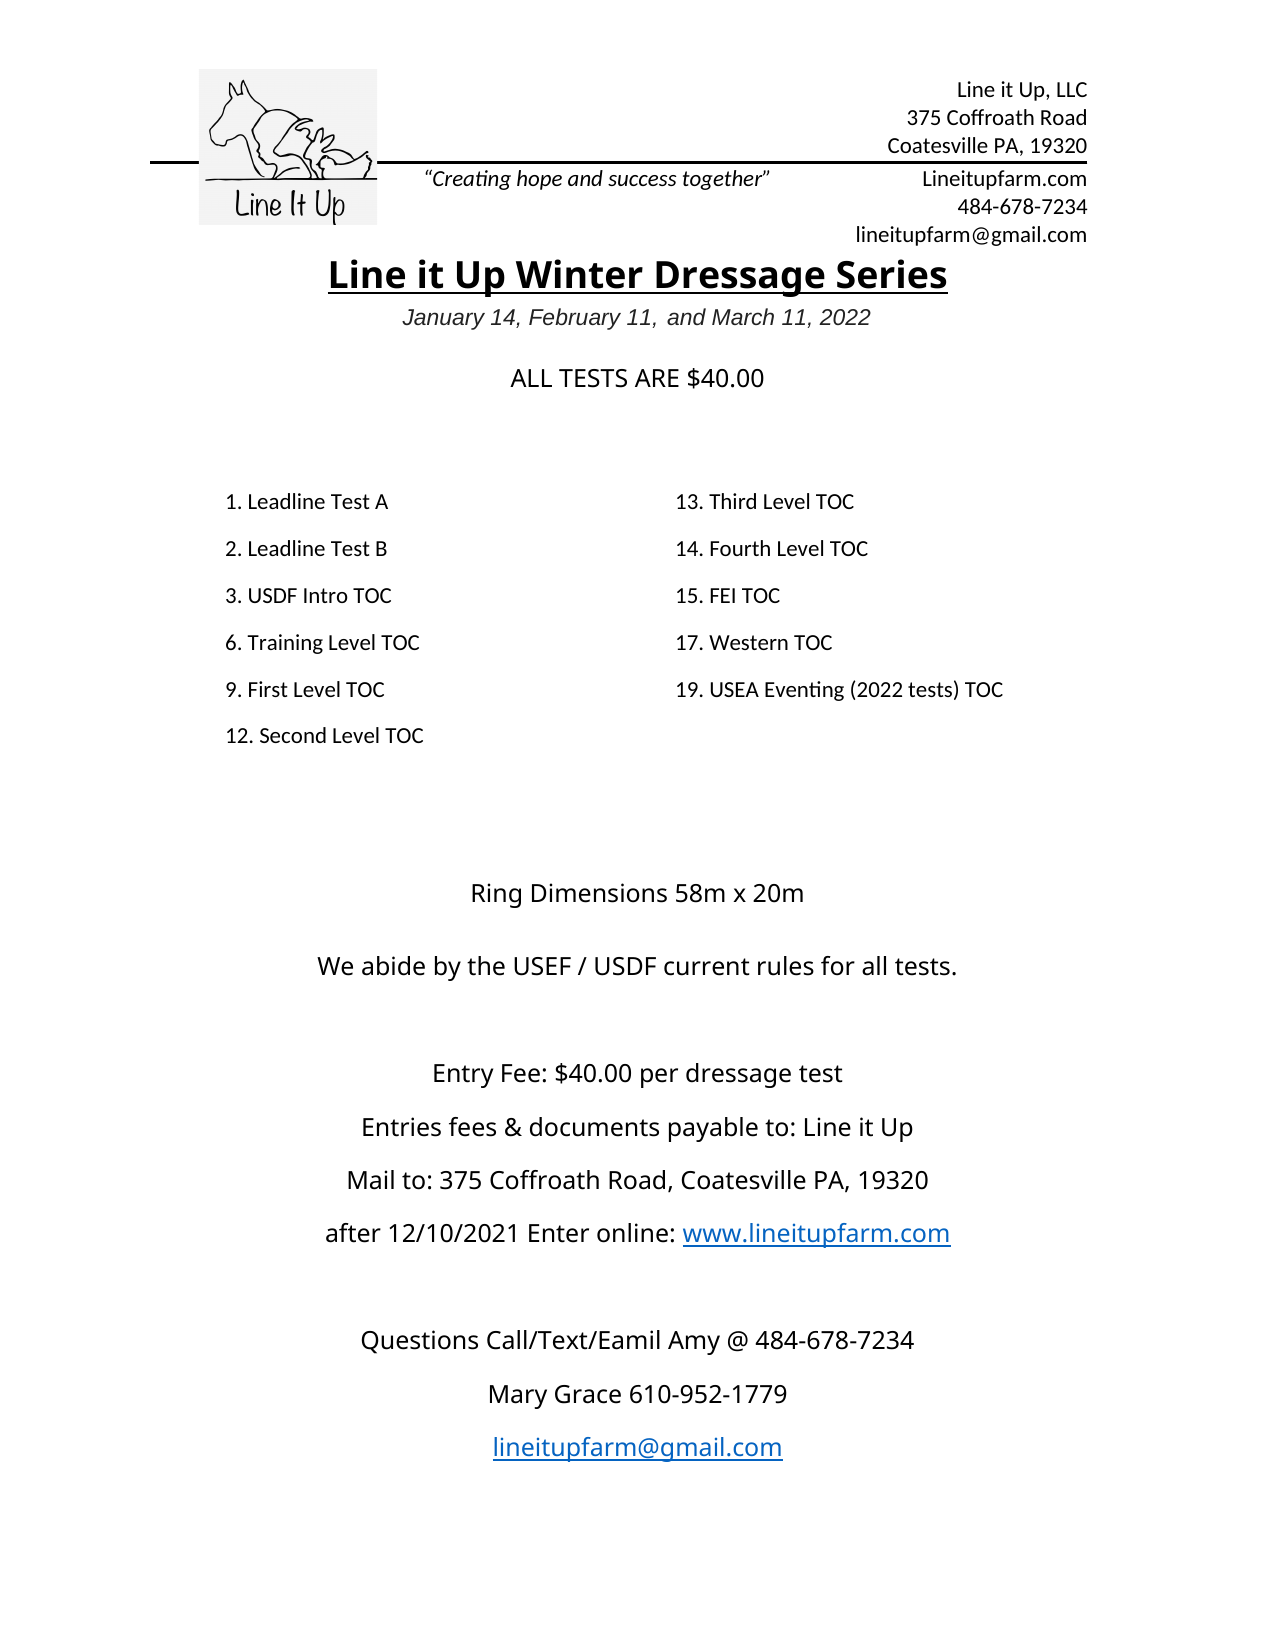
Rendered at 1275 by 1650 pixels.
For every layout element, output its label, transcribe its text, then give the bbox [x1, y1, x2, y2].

text 3. USDF Intro TOC [150, 581, 600, 609]
text Questions Call/Text/Eamil Amy @ 484-678-7234 [150, 1323, 1125, 1357]
text Ring Dimensions 58m x 20m [150, 875, 1125, 909]
text 13. Third Level TOC [675, 487, 1125, 515]
picture [198, 69, 377, 225]
text 17. Western TOC [675, 628, 1125, 656]
text ALL TESTS ARE $40.00 [150, 360, 1125, 394]
text Entry Fee: $40.00 per dressage test [150, 1056, 1125, 1090]
text Entries fees & documents payable to: Line it Up [150, 1109, 1125, 1143]
text Line it Up Winter Dressage Series [150, 248, 1125, 299]
text We abide by the USEF / USDF current rules for all tests. [150, 949, 1125, 983]
text Mail to: 375 Coffroath Road, Coatesville PA, 19320 [150, 1163, 1125, 1197]
text 19. USEA Eventing (2022 tests) TOC [675, 675, 1125, 703]
text 15. FEI TOC [675, 581, 1125, 609]
text January 14, February 11, and March 11, 2022 [150, 303, 1125, 330]
text 6. Training Level TOC [150, 628, 600, 656]
text 14. Fourth Level TOC [675, 534, 1125, 562]
text 9. First Level TOC [150, 675, 600, 703]
text Mary Grace 610-952-1779 [150, 1376, 1125, 1411]
text after 12/10/2021 Enter online: www.lineitupfarm.com [150, 1216, 1125, 1250]
text 2. Leadline Test B [150, 534, 600, 562]
text 1. Leadline Test A [150, 487, 600, 515]
text lineitupfarm@gmail.com [150, 1430, 1125, 1464]
text 12. Second Level TOC [150, 722, 600, 750]
